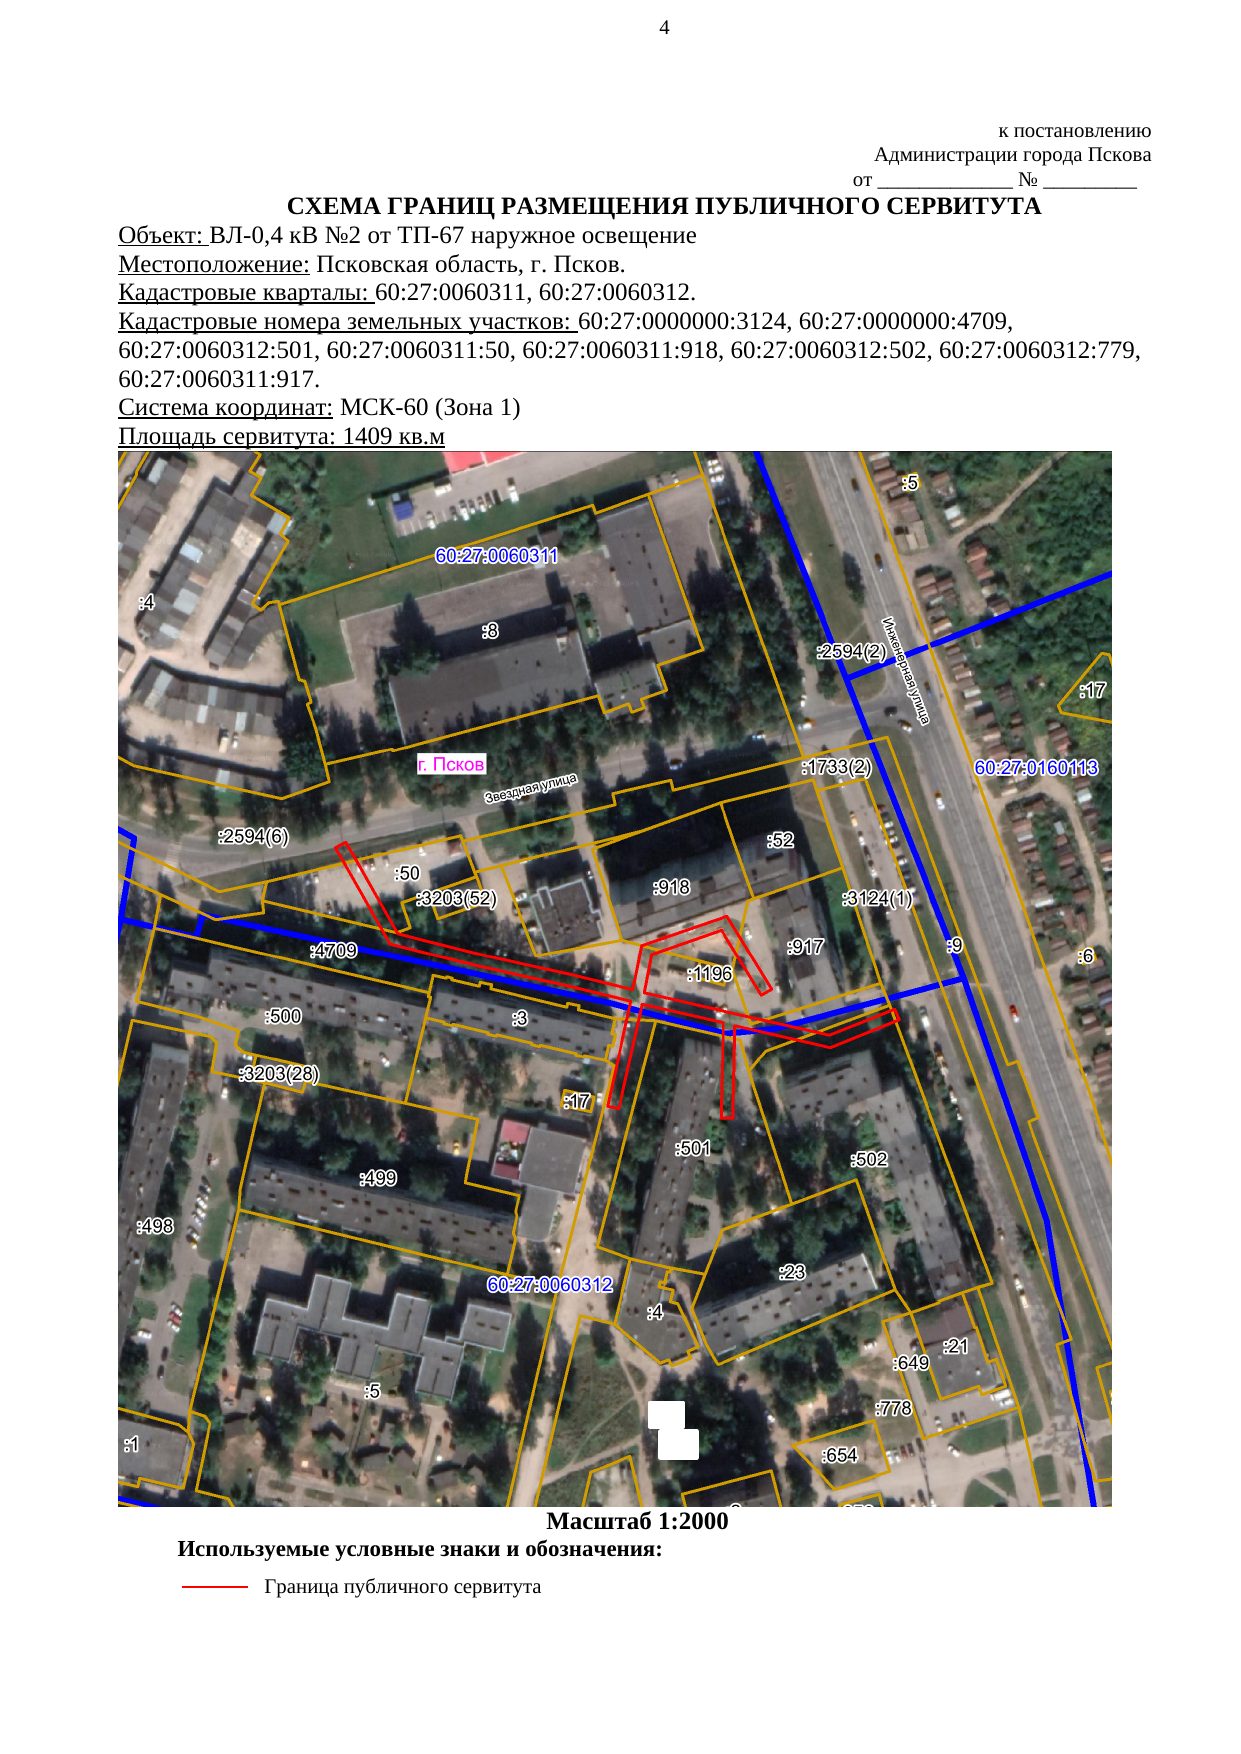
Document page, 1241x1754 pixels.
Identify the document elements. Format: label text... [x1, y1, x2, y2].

text Площадь сервитута: 1409 кв.м [118, 421, 1152, 450]
text Масштаб 1:2000 [472, 1506, 1152, 1535]
text Используемые условные знаки и обозначения: [177, 1535, 1152, 1561]
text к постановлению [723, 118, 1152, 142]
text от _____________ № _________ [723, 166, 1152, 191]
text СХЕМА ГРАНИЦ РАЗМЕЩЕНИЯ ПУБЛИЧНОГО СЕРВИТУТА [177, 191, 1152, 220]
text Кадастровые номера земельных участков: 60:27:0000000:3124, 60:27:0000000:4709, 60:27:0060312:501, 60:27:0060311:50, 60:27:0060311:918, 60:27:0060312:502, 60:27:0060312:779, 60:27:0060311:917. [118, 306, 1152, 392]
text Объект: ВЛ-0,4 кВ №2 от ТП-67 наружное освещение [118, 220, 1152, 249]
text Кадастровые кварталы: 60:27:0060311, 60:27:0060312. [118, 277, 1152, 306]
text Местоположение: Псковская область, г. Псков. [118, 249, 1152, 277]
text Администрации города Пскова [723, 142, 1152, 166]
text Система координат: МСК-60 (Зона 1) [118, 392, 1152, 421]
picture [118, 450, 1112, 1507]
table_header [67, 1574, 253, 1598]
table_header Граница публичного сервитута [253, 1574, 1027, 1598]
